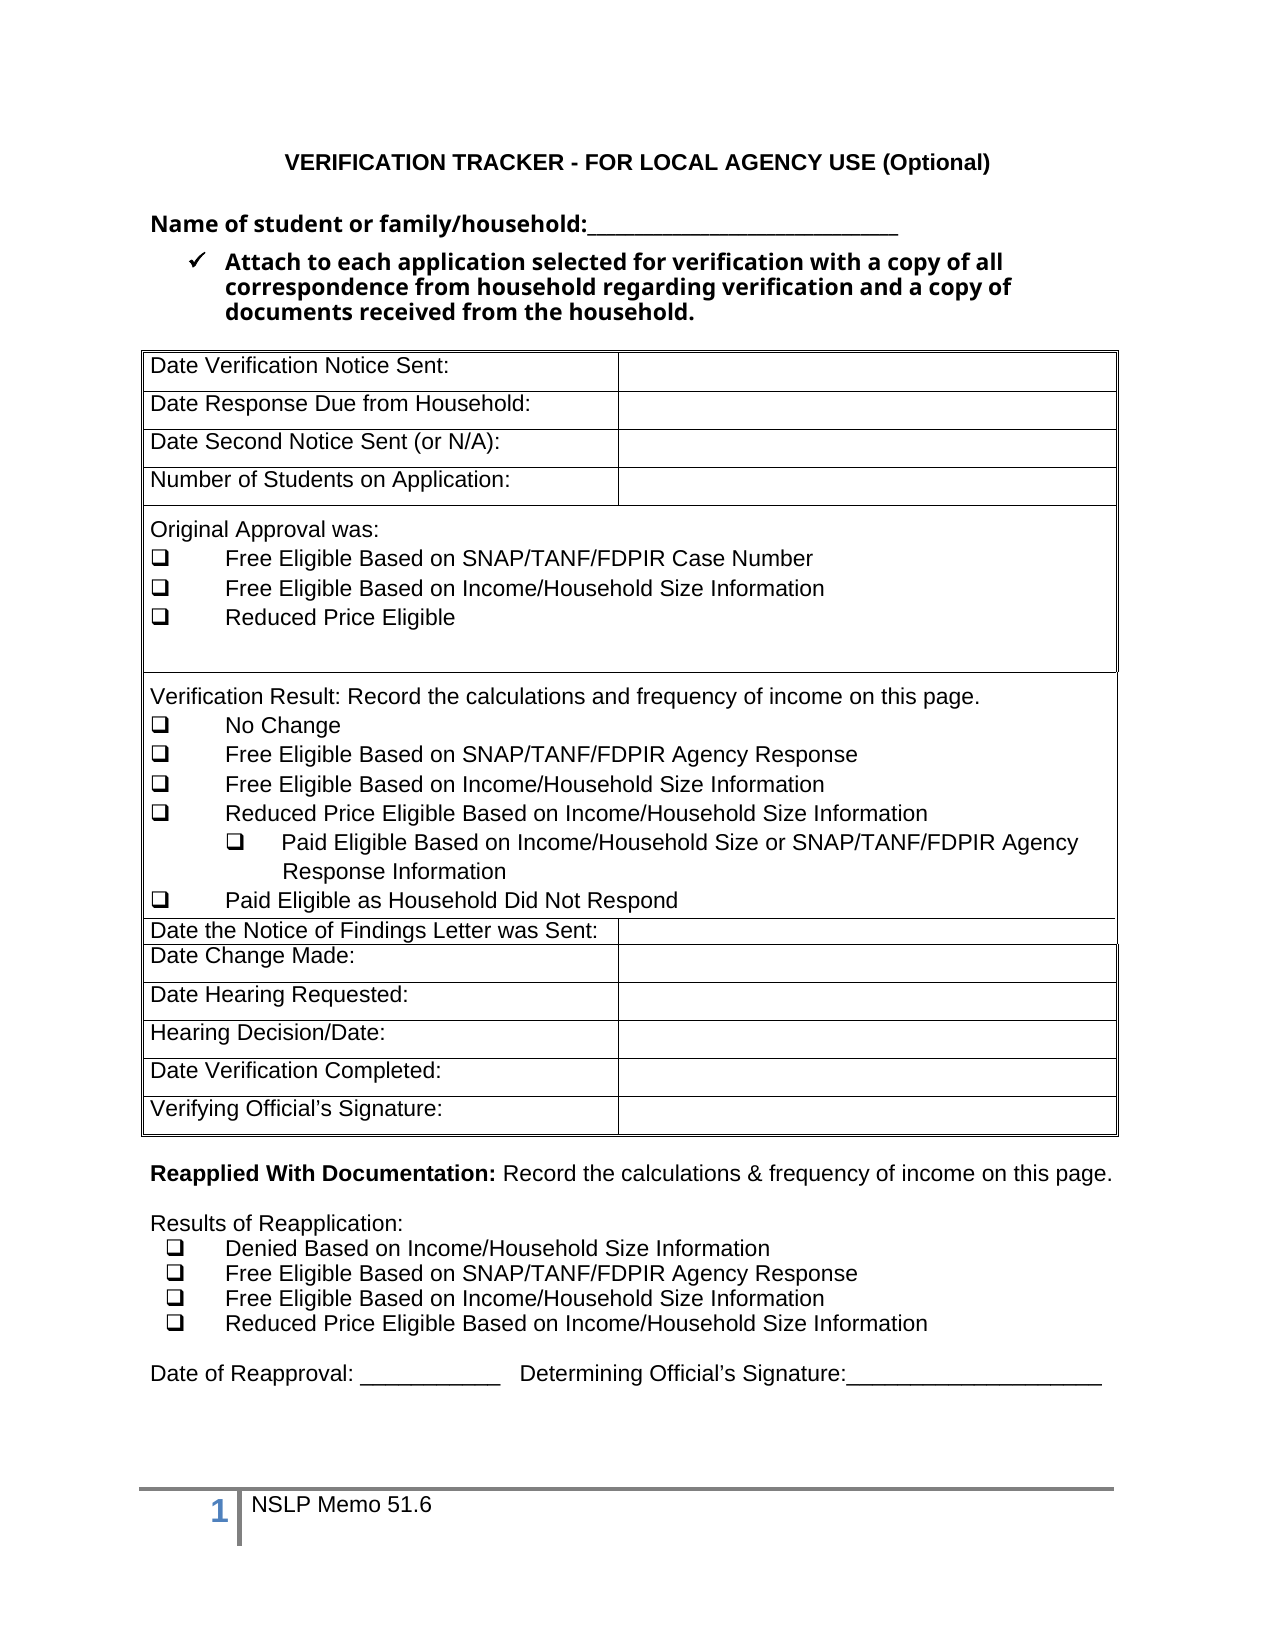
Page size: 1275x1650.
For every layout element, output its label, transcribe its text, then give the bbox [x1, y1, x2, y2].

table_cell Date Second Notice Sent (or N/A): [144, 430, 618, 467]
table_cell [619, 1021, 1116, 1057]
table_cell [619, 918, 1117, 943]
table_cell Date Change Made: [144, 945, 618, 981]
table_cell [619, 468, 1116, 505]
text Results of Reapplication: [150, 1212, 1125, 1237]
list Denied Based on Income/Household Size Information [165, 1237, 1125, 1262]
table_header [619, 353, 1116, 391]
list Free Eligible Based on Income/Household Size Information [165, 1287, 1125, 1312]
text Date of Reapproval: ___________ Determining Official’s Signature:____________________ [150, 1362, 1125, 1387]
list Attach to each application selected for verification with a copy of all correspondence from household regarding verification and a copy of documents received from the household. [187, 250, 1125, 325]
text Reapplied With Documentation: Record the calculations & frequency of income on this page. [150, 1162, 1125, 1187]
table_cell [619, 430, 1116, 467]
table_cell [619, 392, 1116, 429]
table_cell [619, 945, 1116, 981]
list Name of student or family/household:_________________________________ [150, 212, 1125, 237]
table_cell [619, 1059, 1116, 1096]
subtitle VERIFICATION TRACKER - FOR LOCAL AGENCY USE (Optional) [150, 150, 1125, 175]
list Reduced Price Eligible Based on Income/Household Size Information [165, 1312, 1125, 1337]
table_cell Hearing Decision/Date: [144, 1021, 618, 1057]
table_cell [619, 983, 1116, 1019]
table_cell Date Hearing Requested: [144, 983, 618, 1019]
table_cell Date Response Due from Household: [144, 392, 618, 429]
list Free Eligible Based on SNAP/TANF/FDPIR Agency Response [165, 1262, 1125, 1287]
table_cell Verifying Official’s Signature: [144, 1097, 618, 1133]
table_cell Number of Students on Application: [144, 468, 618, 505]
table_cell Date the Notice of Findings Letter was Sent: [144, 919, 618, 943]
table_cell [619, 1097, 1116, 1133]
table_cell Verification Result: Record the calculations and frequency of income on this page. No Change Free Eligible Based on SNAP/TANF/FDPIR Agency Response Free Eligible Based on Income/Household Size Information Reduced Price Eligible Based on Income/Household Size Information Paid Eligible Based on Income/Household Size or SNAP/TANF/FDPIR Agency Response Information Paid Eligible as Household Did Not Respond [144, 672, 1117, 918]
table_cell Original Approval was: Free Eligible Based on SNAP/TANF/FDPIR Case Number Free Eligible Based on Income/Household Size Information Reduced Price Eligible [144, 506, 1116, 672]
table_header Date Verification Notice Sent: [144, 353, 618, 391]
table_cell Date Verification Completed: [144, 1059, 618, 1096]
